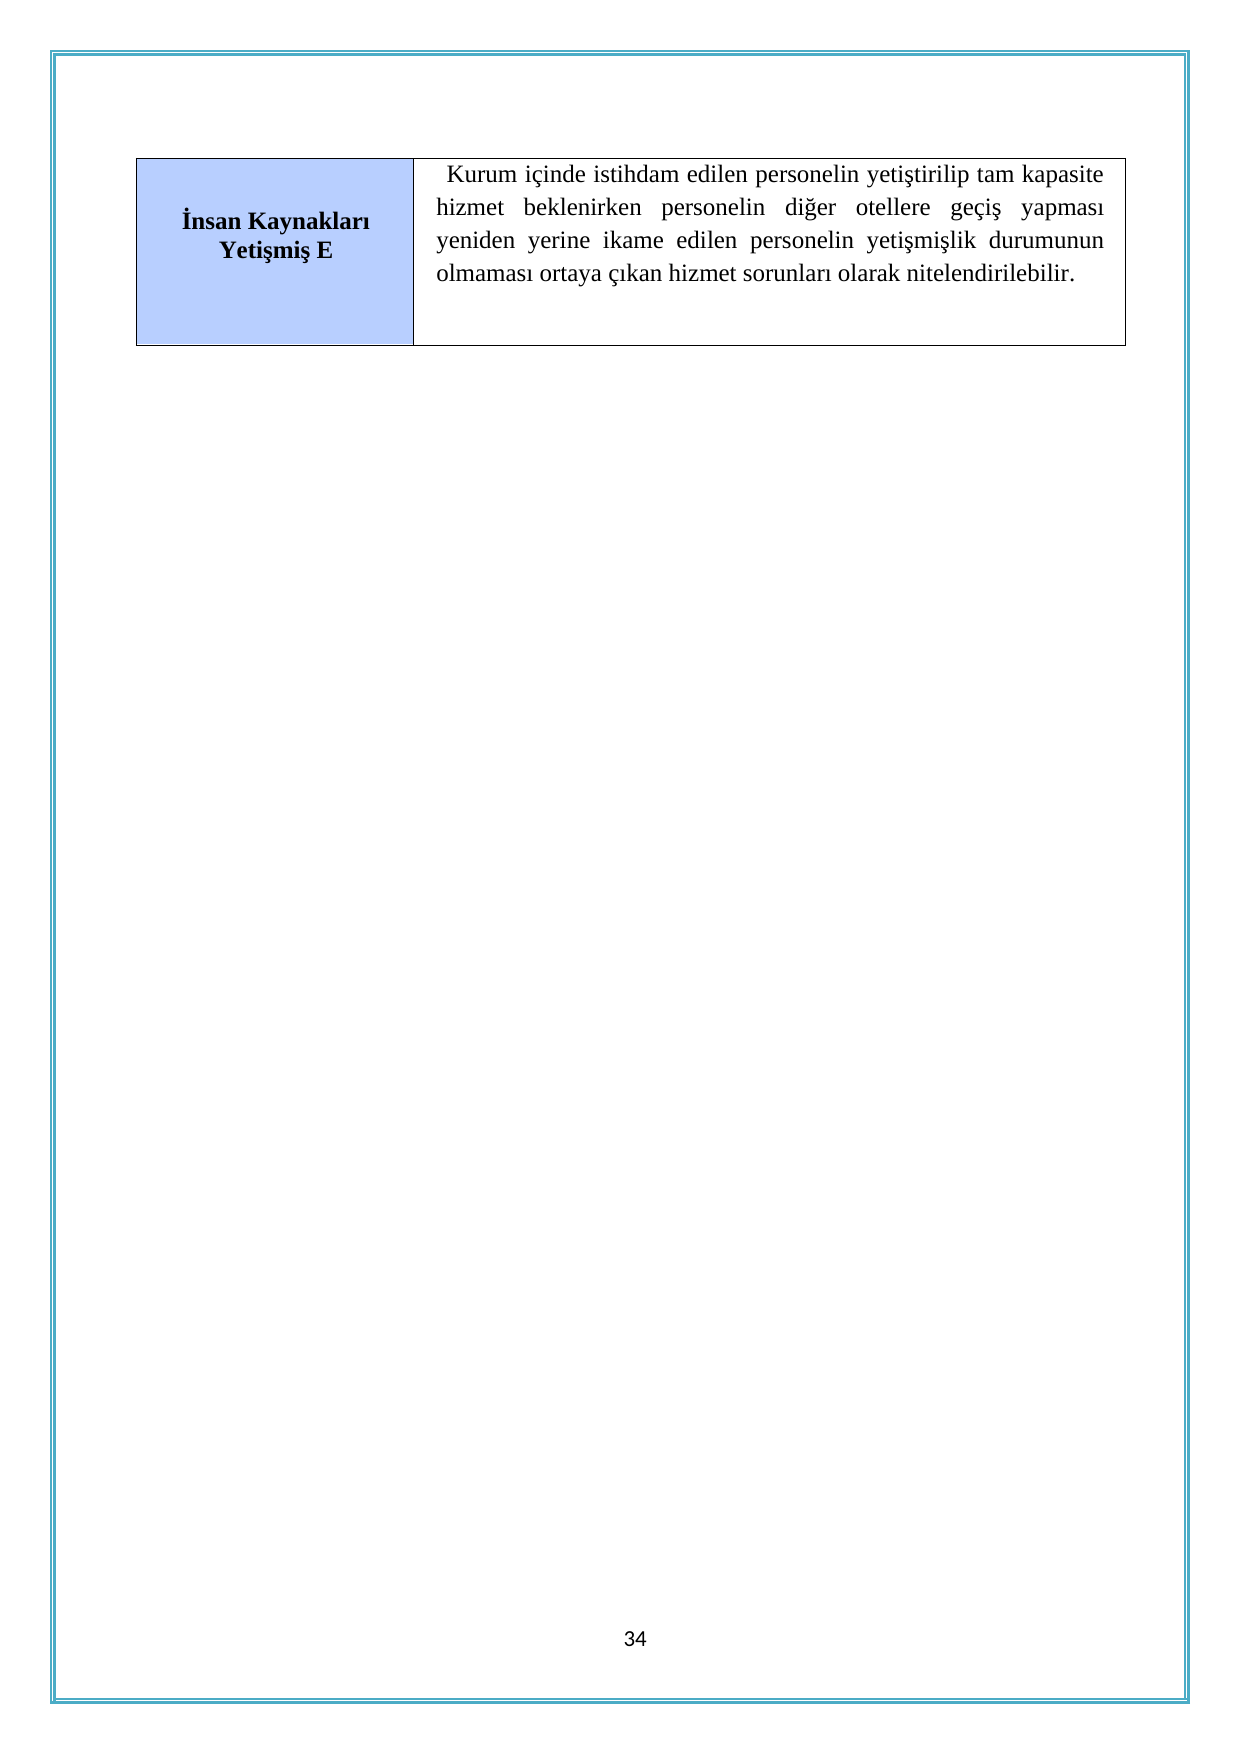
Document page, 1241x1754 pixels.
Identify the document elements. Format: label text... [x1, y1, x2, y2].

table_cell İnsan Kaynakları Yetişmiş E [137, 159, 413, 344]
table_cell Kurum içinde istihdam edilen personelin yetiştirilip tam kapasite hizmet beklenirken personelin diğer otellere geçiş yapması yeniden yerine ikame edilen personelin yetişmişlik durumunun olmaması ortaya çıkan hizmet sorunları olarak nitelendirilebilir. [414, 159, 1125, 344]
